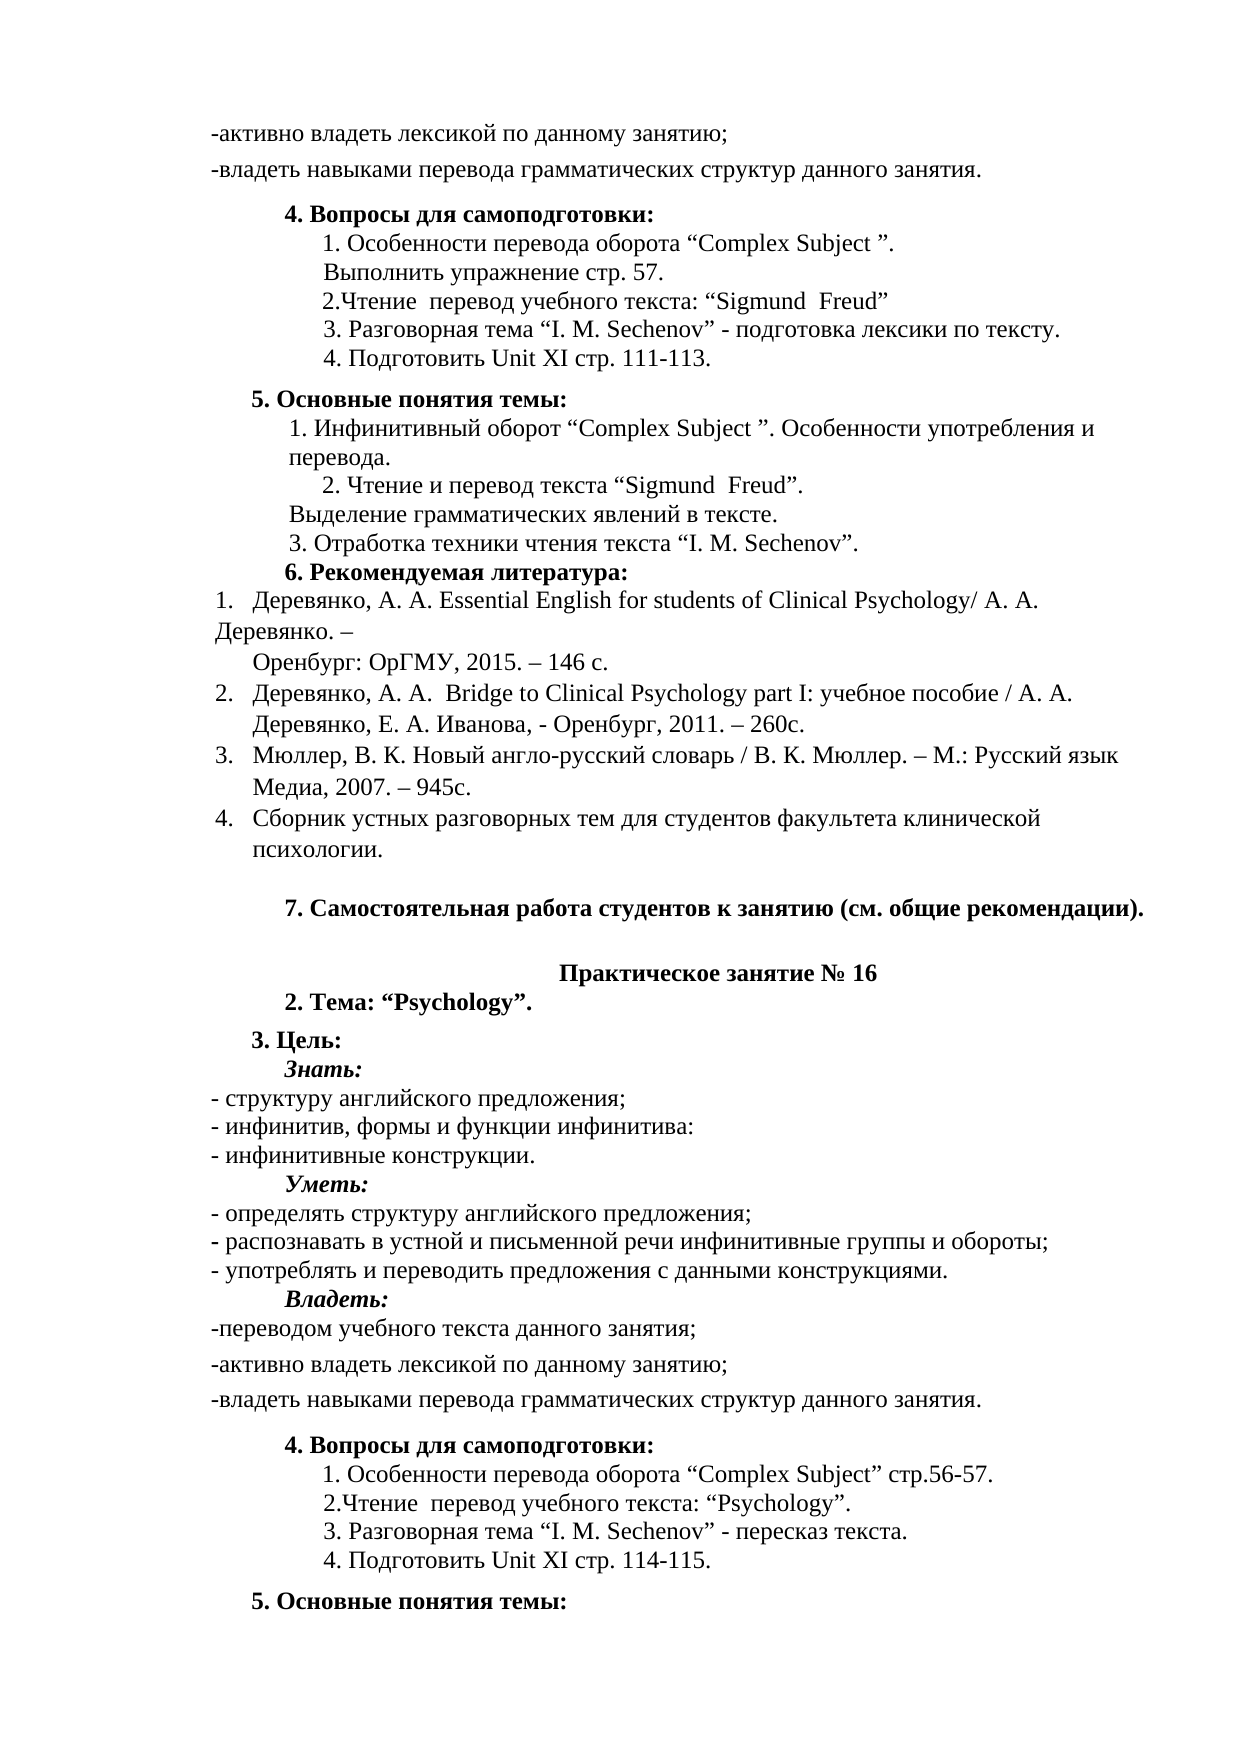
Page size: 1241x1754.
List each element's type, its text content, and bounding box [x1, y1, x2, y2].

text -активно владеть лексикой по данному занятию; [211, 118, 1152, 147]
text -переводом учебного текста данного занятия; [211, 1313, 1152, 1341]
text 1. Особенности перевода оборота “Complex Subject” стр.56-57. [211, 1459, 1152, 1488]
text 3. Цель: [251, 1025, 1152, 1054]
text 2.Чтение перевод учебного текста: “Sigmund Freud” [211, 286, 1152, 314]
text 3. Разговорная тема “I. M. Sechenov” - подготовка лексики по тексту. [211, 314, 1152, 343]
text 1. Инфинитивный оборот “Complex Subject ”. Особенности употребления и [251, 413, 1152, 442]
text - инфинитивные конструкции. [211, 1140, 1152, 1169]
text 4. Подготовить Unit XI cтр. 111-113. [211, 343, 1152, 372]
text 1. Особенности перевода оборота “Complex Subject ”. [211, 228, 1152, 257]
text Медиа, 2007. – 945с. [252, 772, 1152, 800]
list Деревянко, А. А. Bridge to Clinical Psychology part I: учебное пособие / А. А. Деревянко, Е. А. Иванова, - Оренбург, 2011. – 260с. [215, 678, 1152, 738]
text Знать: [211, 1054, 1152, 1083]
text Выделение грамматических явлений в тексте. [251, 499, 1152, 528]
list Мюллер, В. К. Новый англо-русский словарь / В. К. Мюллер. – М.: Русский язык [215, 741, 1152, 769]
text Оренбург: ОрГМУ, 2015. – 146 с. [215, 647, 1152, 676]
text 7. Самостоятельная работа студентов к занятию (см. общие рекомендации). [211, 893, 1152, 922]
text - определять структуру английского предложения; [211, 1198, 1152, 1226]
text 5. Основные понятия темы: [251, 1586, 1152, 1614]
text - распознавать в устной и письменной речи инфинитивные группы и обороты; [211, 1226, 1152, 1255]
text Уметь: [211, 1169, 1152, 1198]
text 3. Разговорная тема “I. M. Sechenov” - пересказ текста. [211, 1516, 1152, 1545]
text - употреблять и переводить предложения с данными конструкциями. [211, 1255, 1152, 1284]
text 6. Рекомендуемая литература: [211, 557, 1152, 585]
text 4. Вопросы для самоподготовки: [211, 1430, 1152, 1459]
list Сборник устных разговорных тем для студентов факультета клинической психологии. [215, 803, 1152, 862]
text 2.Чтение перевод учебного текста: “Psychology”. [211, 1488, 1152, 1516]
text 4. Вопросы для самоподготовки: [211, 199, 1152, 228]
text Выполнить упражнение стр. 57. [211, 257, 1152, 286]
text Владеть: [211, 1284, 1152, 1313]
text 5. Основные понятия темы: [251, 384, 1152, 413]
text 2. Тема: “Psychology”. [211, 987, 1152, 1016]
text -активно владеть лексикой по данному занятию; [211, 1349, 1152, 1377]
text 1. Деревянко, А. А. Essential English for students of Clinical Psychology/ А. А. Деревянко. – [215, 585, 1152, 645]
text - инфинитив, формы и функции инфинитива: [211, 1111, 1152, 1140]
text 4. Подготовить Unit XI cтр. 114-115. [211, 1545, 1152, 1574]
text 2. Чтение и перевод текста “Sigmund Freud”. [211, 470, 1152, 499]
text -владеть навыками перевода грамматических структур данного занятия. [211, 154, 1152, 183]
text перевода. [251, 442, 1152, 470]
text -владеть навыками перевода грамматических структур данного занятия. [211, 1384, 1152, 1413]
text - структуру английского предложения; [211, 1083, 1152, 1111]
text 3. Отработка техники чтения текста “I. M. Sechenov”. [251, 528, 1152, 557]
text Практическое занятие № 16 [211, 958, 1152, 987]
